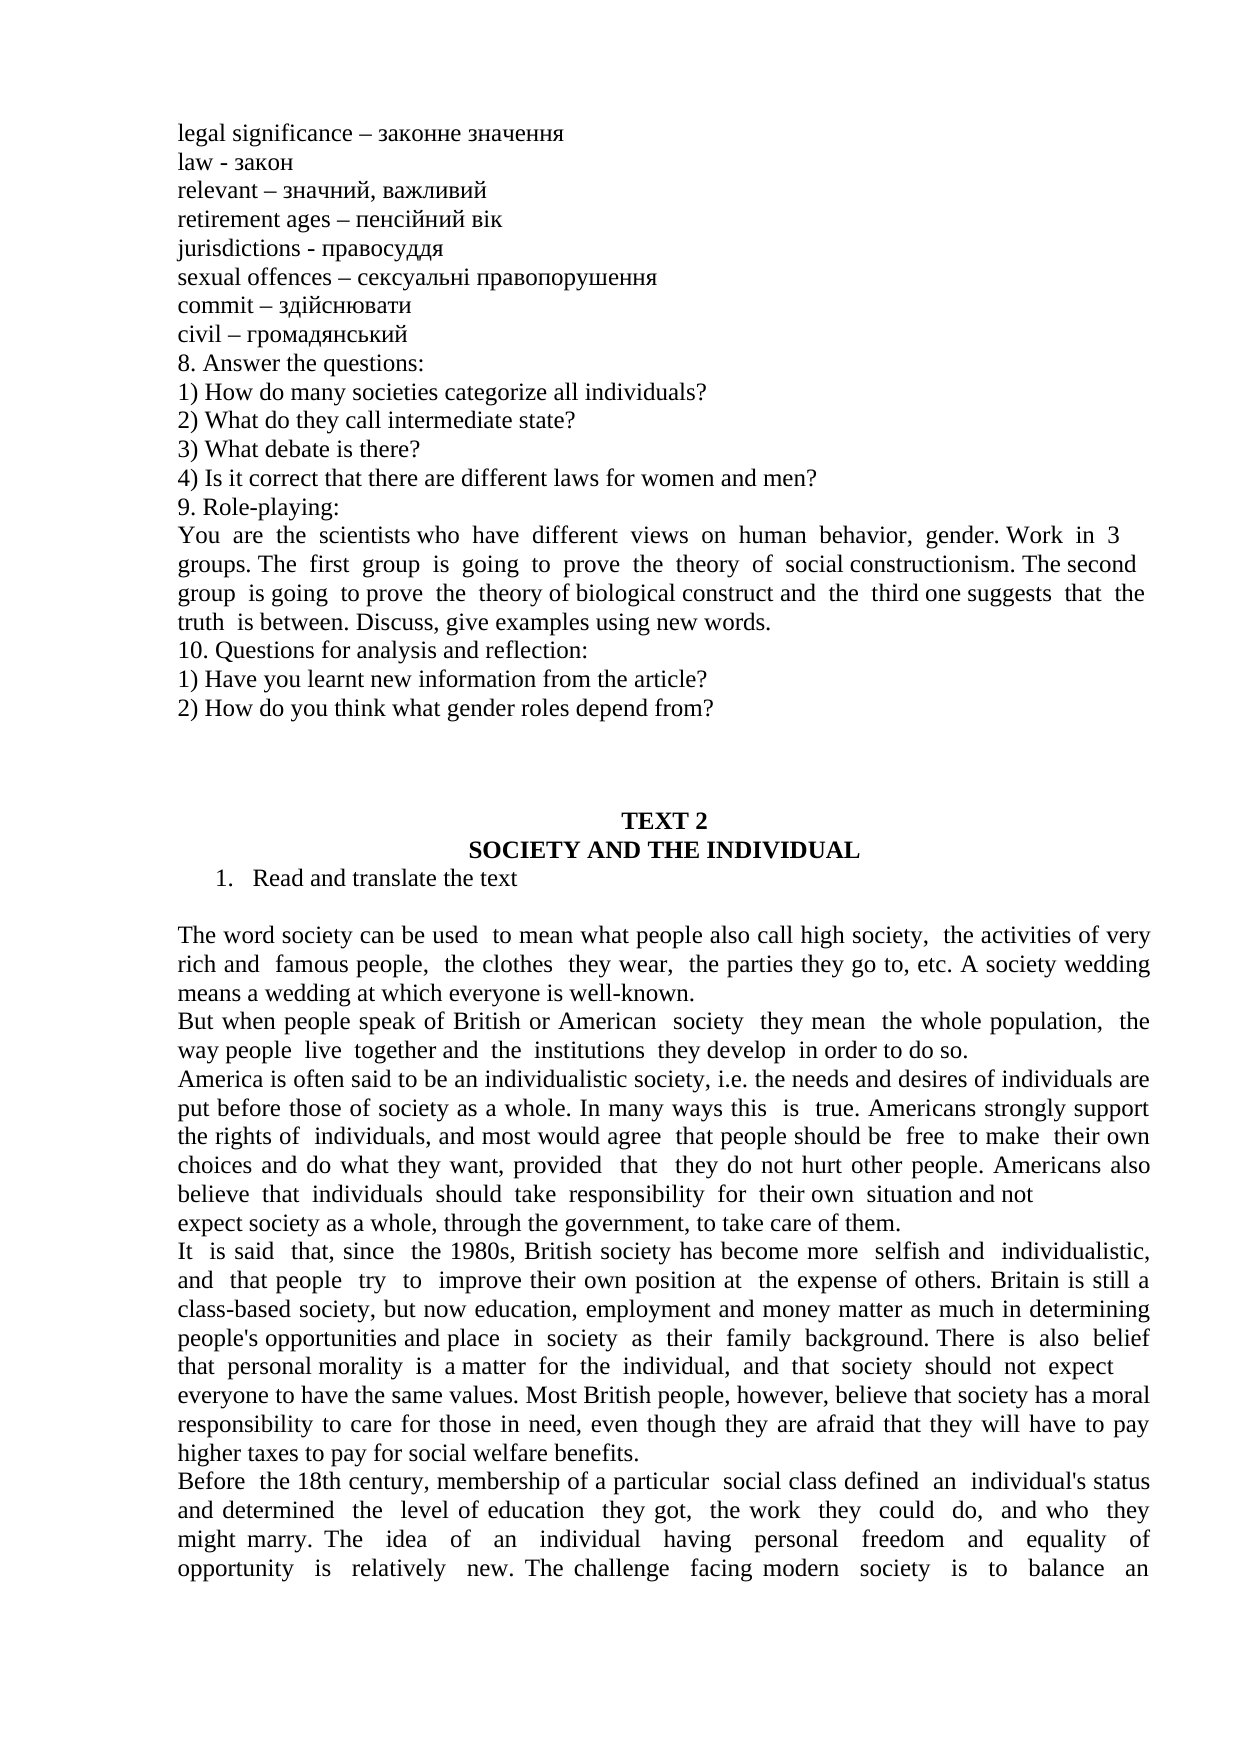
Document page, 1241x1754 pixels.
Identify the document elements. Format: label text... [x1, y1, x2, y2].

list Read and translate the text [215, 863, 1152, 892]
text law - закон [177, 147, 1152, 176]
text 1) How do many societies categorize all individuals? [177, 377, 1152, 406]
text sexual offences – сексуальні правопорушення [177, 262, 1152, 291]
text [177, 1466, 1152, 1581]
text everyone to have the same values. Most British people, however, believe that society has a moral responsibility to care for those in need, even though they are afraid that they will have to pay higher taxes to pay for social welfare benefits. [177, 1380, 1152, 1466]
text 2) What do they call intermediate state? [177, 406, 1152, 434]
text legal significance – законне значення [177, 118, 1152, 147]
text expect society as a whole, through the government, to take care of them. [177, 1208, 1152, 1236]
text 2) How do you think what gender roles depend from? [177, 693, 1152, 722]
text 8. Answer the questions: [177, 348, 1152, 377]
text jurisdictions - правосуддя [177, 233, 1152, 262]
text TEXT 2 [177, 806, 1152, 835]
text retirement ages – пенсійний вік [177, 204, 1152, 233]
text 4) Is it correct that there are different laws for women and men? [177, 463, 1152, 492]
text 3) What debate is there? [177, 434, 1152, 463]
text 10. Questions for analysis and reflection: [177, 636, 1152, 664]
text It is said that, since the 1980s, British society has become more selfish and individualistic, and that people try to improve their own position at the expense of others. is still a class-based society, but now education, employment and money matter as much in determining people's opportunities and place in society as their family background. There is also belief that personal morality is a matter for the individual, and that society should not expect [177, 1236, 1152, 1380]
text SOCIETY AND THE INDIVIDUAL [177, 835, 1152, 863]
text But when people speak of British or American society they mean the whole population, the way people live together and the institutions they develop in order to do so. [177, 1006, 1152, 1064]
text 9. Role-playing: [177, 492, 1152, 521]
text commit – здійснювати [177, 291, 1152, 319]
text relevant – значний, важливий [177, 176, 1152, 204]
text is often said to be an individualistic society, i.e. the needs and desires of individuals are put before those of society as a whole. In many ways this is true. Americans strongly support the rights of individuals, and most would agree that people should be free to make their own choices and do what they want, provided that they do not hurt other people. Americans also believe that individuals should take responsibility for their own situation and not [177, 1064, 1152, 1208]
text 1) Have you learnt new information from the article? [177, 664, 1152, 693]
text civil – громадянський [177, 319, 1152, 348]
text You are the scientists who have different views on human behavior, gender. Work in 3 groups. The first group is going to prove the theory of social constructionism. The second group is going to prove the theory of biological construct and the third one suggests that the truth is between. Discuss, give examples using new words. [177, 521, 1152, 636]
text The word society can be used to mean what people also call high society, the activities of very rich and famous people, the clothes they wear, the parties they go to, etc. A society wedding means a wedding at which everyone is well-known. [177, 920, 1152, 1006]
